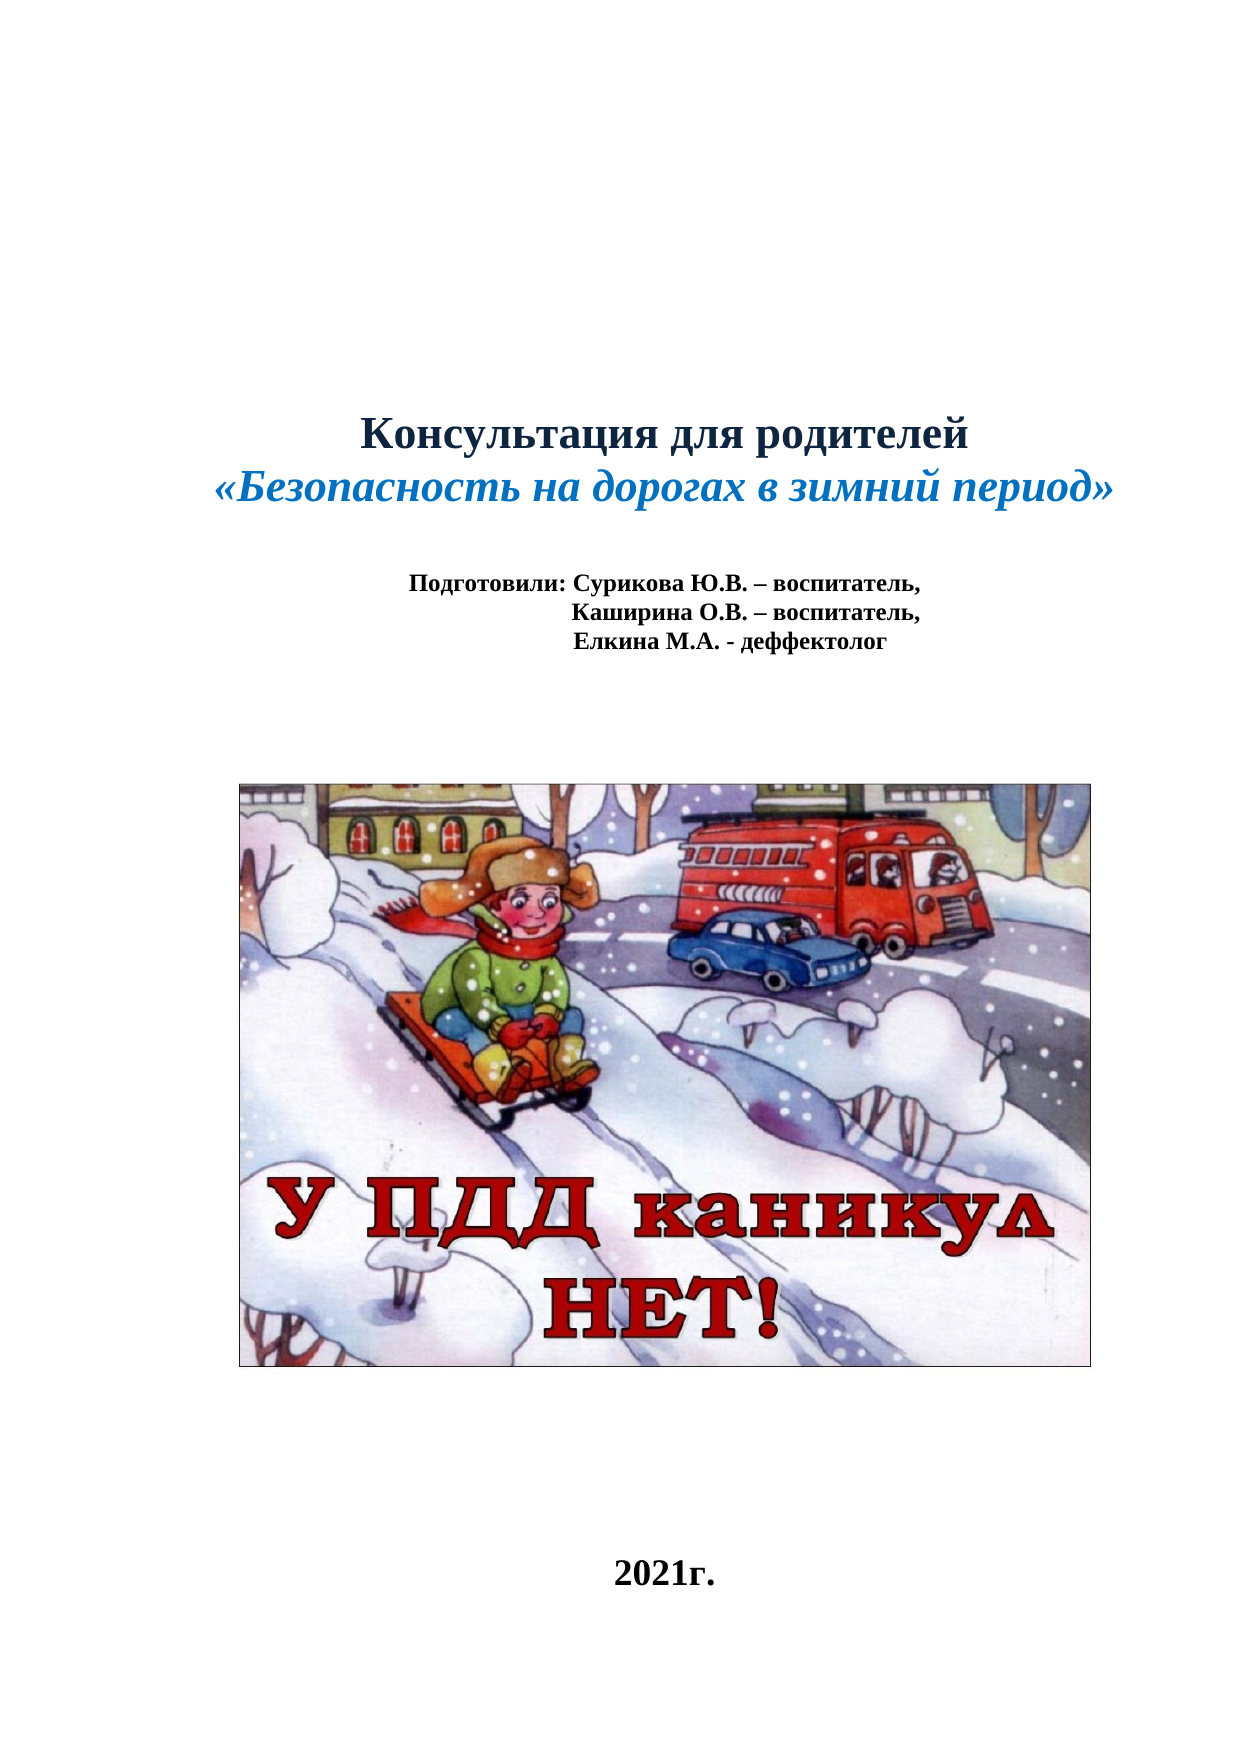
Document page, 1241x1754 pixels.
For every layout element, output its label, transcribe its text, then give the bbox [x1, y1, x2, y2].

text 2021г. [177, 1551, 1152, 1594]
text Консультация для родителей [177, 406, 1152, 458]
text Елкина М.А. - деффектолог [177, 626, 1152, 655]
picture [233, 769, 1096, 1379]
text «Безопасность на дорогах в зимний период» [177, 458, 1152, 511]
text Подготовили: Сурикова Ю.В. – воспитатель, [177, 568, 1152, 597]
text Каширина О.В. – воспитатель, [177, 597, 1152, 626]
